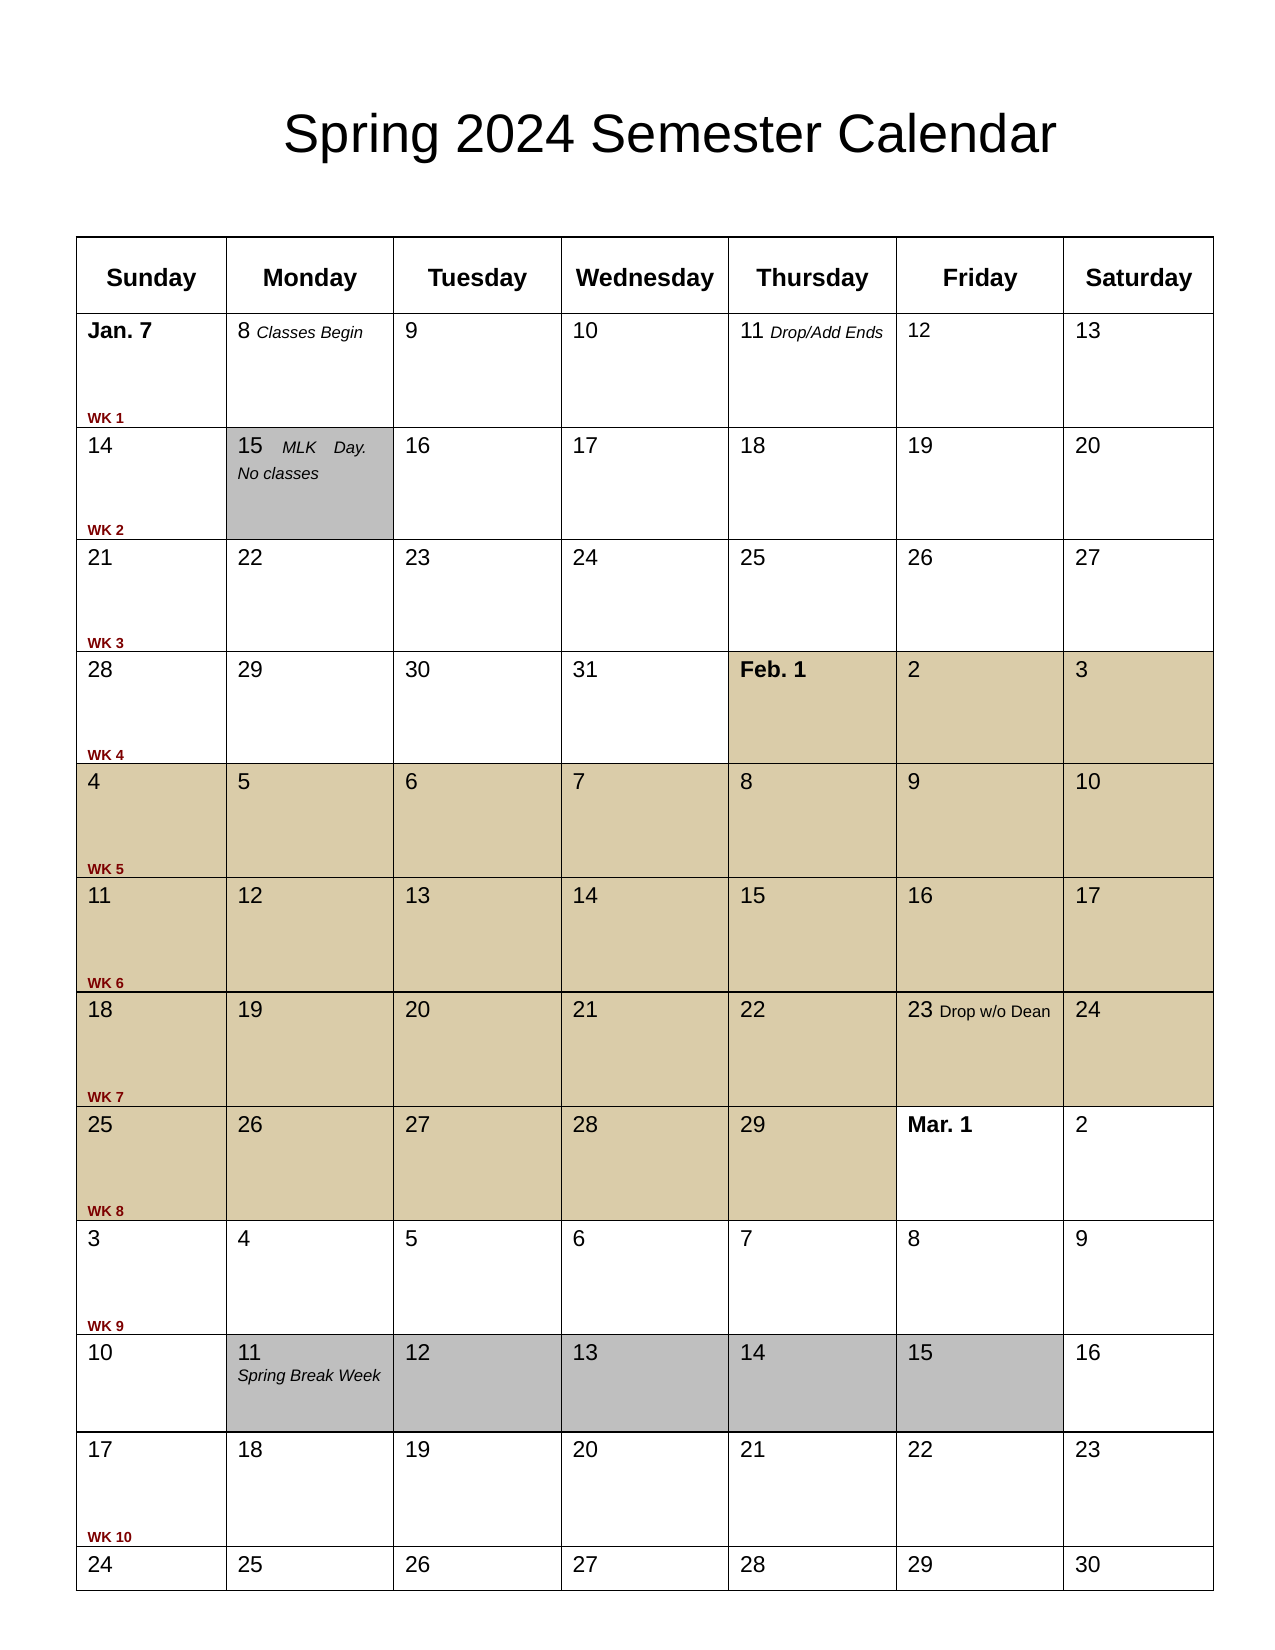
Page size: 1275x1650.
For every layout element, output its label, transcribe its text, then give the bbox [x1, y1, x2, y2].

table_cell 13 [394, 878, 561, 991]
table_cell 28 [729, 1547, 896, 1590]
table_cell 9 [1064, 1221, 1213, 1334]
table_cell 27 [1064, 540, 1213, 651]
table_cell 15 MLK Day. No classes [227, 428, 393, 539]
table_header Thursday [729, 238, 896, 312]
table_cell Mar. 1 [897, 1107, 1063, 1220]
table_cell 27 [394, 1107, 561, 1220]
table_cell 22 [897, 1433, 1063, 1546]
table_cell 14 WK 2 [77, 428, 226, 539]
table_cell 8 [897, 1221, 1063, 1334]
table_cell 25 [729, 540, 896, 651]
table_cell 27 [562, 1547, 728, 1590]
table_cell 18 [227, 1433, 393, 1546]
table_cell 10 [77, 1335, 226, 1431]
table_cell 17 WK 10 [77, 1433, 226, 1546]
table_cell 29 [729, 1107, 896, 1220]
table_cell 3 [1064, 652, 1213, 763]
table_cell 12 [897, 314, 1063, 427]
table_cell 7 [562, 764, 728, 877]
table_cell 3 WK 9 [77, 1221, 226, 1334]
table_cell 6 [562, 1221, 728, 1334]
table_cell 23 [394, 540, 561, 651]
table_cell 2 [1064, 1107, 1213, 1220]
table_cell 30 [1064, 1547, 1213, 1590]
table_cell 28 [562, 1107, 728, 1220]
table_cell 25 WK 8 [77, 1107, 226, 1220]
table_cell 10 [562, 314, 728, 427]
table_header Wednesday [562, 238, 728, 312]
table_cell Jan. 7 WK 1 [77, 314, 226, 427]
table_header Sunday [77, 238, 226, 312]
table_cell 20 [1064, 428, 1213, 539]
table_header Friday [897, 238, 1063, 312]
table_cell 4 [227, 1221, 393, 1334]
table_cell 19 [227, 993, 393, 1106]
table_cell 15 [897, 1335, 1063, 1431]
table_cell 26 [897, 540, 1063, 651]
table_cell 21 [562, 993, 728, 1106]
table_cell 11 Drop/Add Ends [729, 314, 896, 427]
table_cell 26 [227, 1107, 393, 1220]
table_cell 16 [897, 878, 1063, 991]
table_cell 22 [729, 993, 896, 1106]
table_cell 14 [729, 1335, 896, 1431]
table_cell 16 [394, 428, 561, 539]
table_cell 31 [562, 652, 728, 763]
table_cell 26 [394, 1547, 561, 1590]
table_cell 23 [1064, 1433, 1213, 1546]
table_cell 18 WK 7 [77, 993, 226, 1106]
table_cell 22 [227, 540, 393, 651]
table_cell 30 [394, 652, 561, 763]
table_cell 2 [897, 652, 1063, 763]
table_cell 7 [729, 1221, 896, 1334]
table_cell 15 [729, 878, 896, 991]
table_cell 16 [1064, 1335, 1213, 1431]
table_cell 24 WK 11 [77, 1547, 226, 1590]
table_cell 5 [227, 764, 393, 877]
table_cell 13 [562, 1335, 728, 1431]
table_cell 4 WK 5 [77, 764, 226, 877]
table_cell 29 [227, 652, 393, 763]
table_cell 10 [1064, 764, 1213, 877]
table_cell 21 [729, 1433, 896, 1546]
table_cell 20 [562, 1433, 728, 1546]
table_cell 17 [1064, 878, 1213, 991]
table_cell 28 WK 4 [77, 652, 226, 763]
table_cell 8 Classes Begin [227, 314, 393, 427]
table_cell 9 [394, 314, 561, 427]
table_cell 17 [562, 428, 728, 539]
table_header Saturday [1064, 238, 1213, 312]
table_cell 12 [227, 878, 393, 991]
table_cell 5 [394, 1221, 561, 1334]
table_cell 19 [394, 1433, 561, 1546]
text Spring 2024 Semester Calendar [75, 102, 1057, 164]
table_cell 6 [394, 764, 561, 877]
table_cell 9 [897, 764, 1063, 877]
table_cell 8 [729, 764, 896, 877]
table_cell Feb. 1 [729, 652, 896, 763]
table_cell 20 [394, 993, 561, 1106]
table_cell 29 [897, 1547, 1063, 1590]
table_header Tuesday [394, 238, 561, 312]
table_cell 14 [562, 878, 728, 991]
table_header Monday [227, 238, 393, 312]
table_cell 12 [394, 1335, 561, 1431]
table_cell 25 [227, 1547, 393, 1590]
table_cell 19 [897, 428, 1063, 539]
table_cell 11 WK 6 [77, 878, 226, 991]
table_cell 23 Drop w/o Dean [897, 993, 1063, 1106]
table_cell 18 [729, 428, 896, 539]
table_cell 21 WK 3 [77, 540, 226, 651]
table_cell 13 [1064, 314, 1213, 427]
table_cell 24 [562, 540, 728, 651]
table_cell 11 Spring Break Week [227, 1335, 393, 1431]
table_cell 24 [1064, 993, 1213, 1106]
